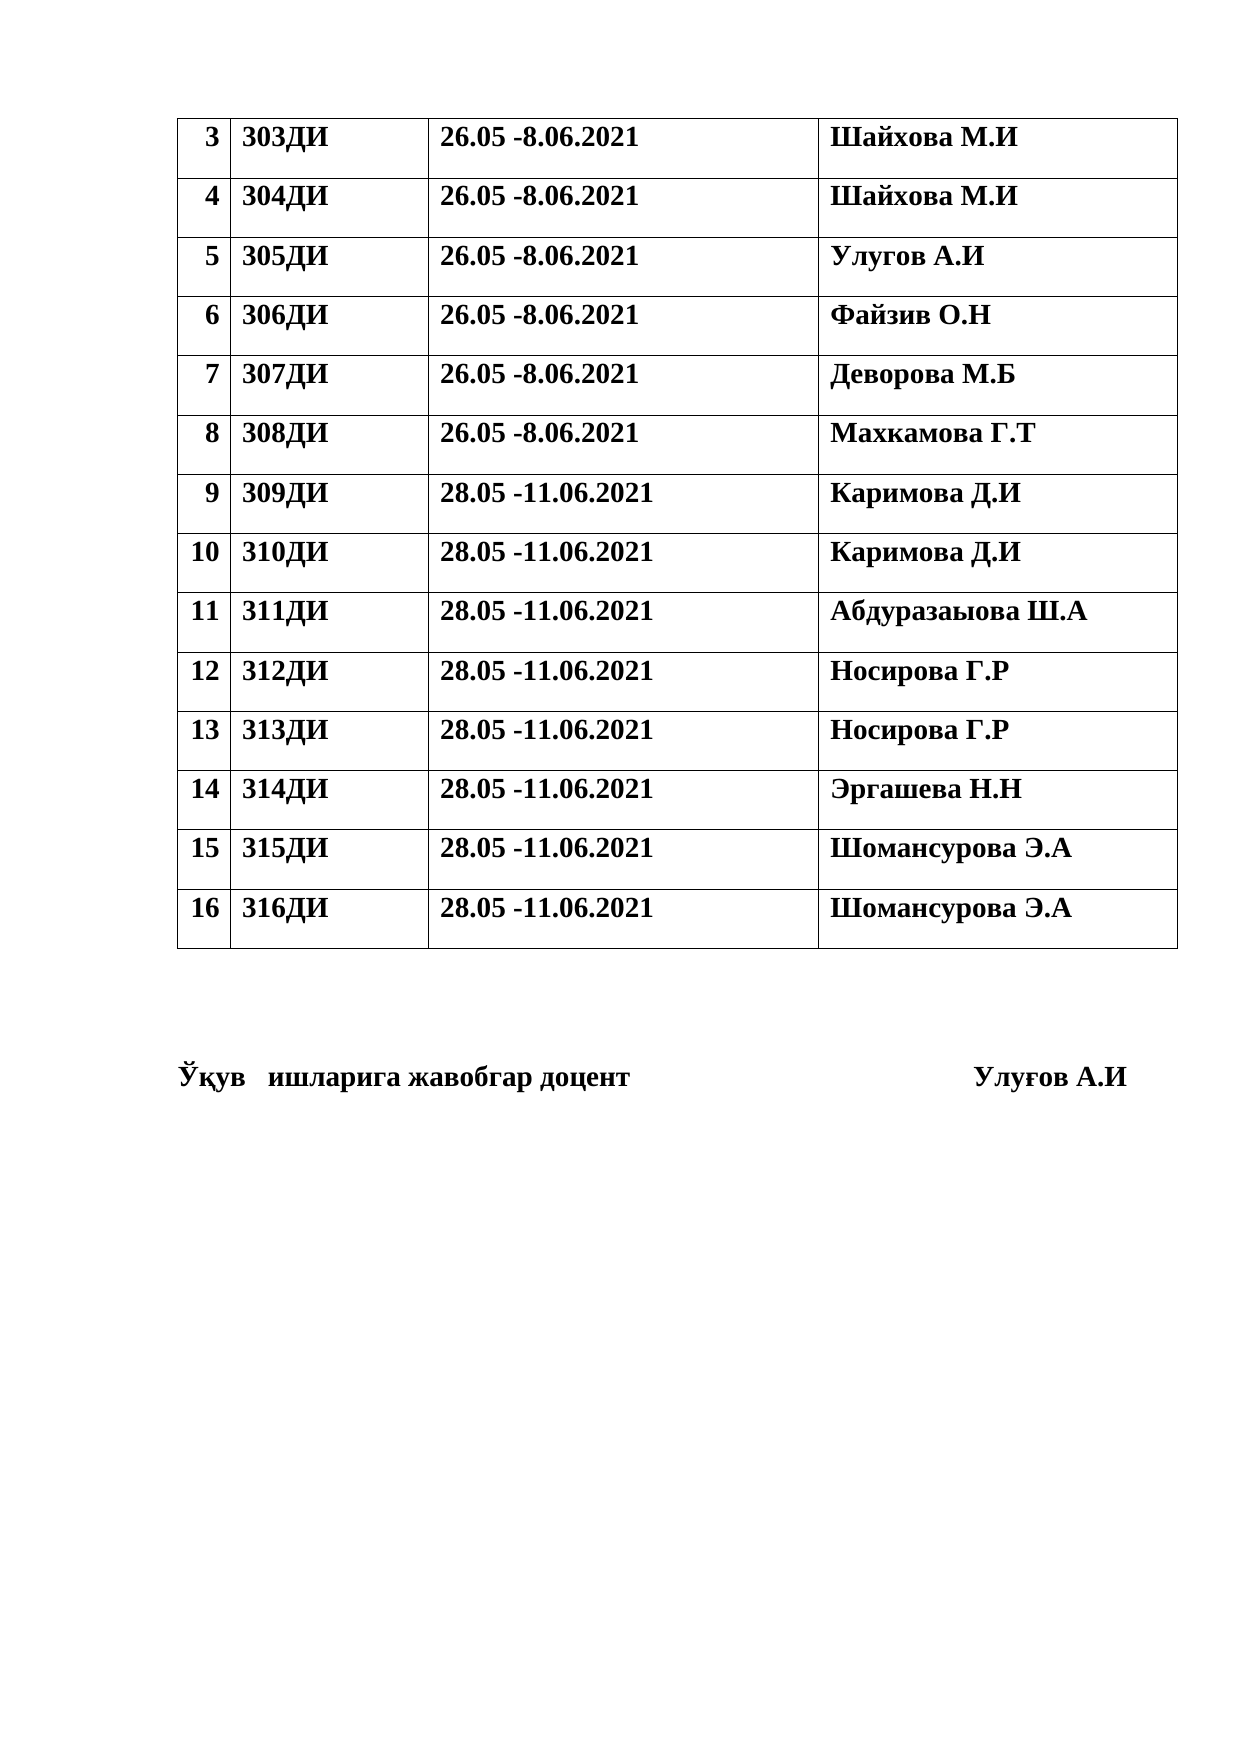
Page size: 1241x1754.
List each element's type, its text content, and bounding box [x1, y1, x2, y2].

table_cell 307ДИ [231, 356, 428, 414]
table_cell 26.05 -8.06.2021 [429, 119, 818, 177]
table_cell 13 [178, 712, 230, 770]
table_cell 304ДИ [231, 179, 428, 237]
table_cell 16 [178, 890, 230, 948]
table_cell 28.05 -11.06.2021 [429, 593, 818, 652]
table_cell 11 [178, 593, 230, 652]
table_cell 310ДИ [231, 534, 428, 592]
table_cell Шомансурова Э.А [819, 890, 1177, 948]
table_cell 8 [178, 416, 230, 474]
table_cell 315ДИ [231, 830, 428, 889]
table_cell 316ДИ [231, 890, 428, 948]
table_cell 303ДИ [231, 119, 428, 177]
table_cell Файзив О.Н [819, 297, 1177, 355]
table_cell 306ДИ [231, 297, 428, 355]
table_cell 313ДИ [231, 712, 428, 770]
table_cell 9 [178, 475, 230, 533]
table_cell 28.05 -11.06.2021 [429, 771, 818, 829]
table_cell 28.05 -11.06.2021 [429, 653, 818, 711]
table_cell Улугов А.И [819, 238, 1177, 296]
table_cell 308ДИ [231, 416, 428, 474]
table_cell 3 [178, 119, 230, 177]
table_cell 28.05 -11.06.2021 [429, 890, 818, 948]
table_cell 311ДИ [231, 593, 428, 652]
table_cell Каримова Д.И [819, 475, 1177, 533]
table_cell 28.05 -11.06.2021 [429, 475, 818, 533]
table_cell 314ДИ [231, 771, 428, 829]
table_cell Абдуразаыова Ш.А [819, 593, 1177, 652]
table_cell 15 [178, 830, 230, 889]
table_cell Носирова Г.Р [819, 653, 1177, 711]
table_cell Деворова М.Б [819, 356, 1177, 414]
table_cell 28.05 -11.06.2021 [429, 712, 818, 770]
table_cell 6 [178, 297, 230, 355]
table_cell 309ДИ [231, 475, 428, 533]
table_cell Эргашева Н.Н [819, 771, 1177, 829]
table_cell Махкамова Г.Т [819, 416, 1177, 474]
table_cell 26.05 -8.06.2021 [429, 356, 818, 414]
table_cell 312ДИ [231, 653, 428, 711]
table_cell 5 [178, 238, 230, 296]
table_cell 7 [178, 356, 230, 414]
table_cell Каримова Д.И [819, 534, 1177, 592]
table_cell 28.05 -11.06.2021 [429, 534, 818, 592]
table_cell 26.05 -8.06.2021 [429, 416, 818, 474]
table_cell 305ДИ [231, 238, 428, 296]
table_cell Шайхова М.И [819, 119, 1177, 177]
table_cell 10 [178, 534, 230, 592]
table_cell Шайхова М.И [819, 179, 1177, 237]
table_cell 4 [178, 179, 230, 237]
table_cell Носирова Г.Р [819, 712, 1177, 770]
table_cell 12 [178, 653, 230, 711]
text Ўқув ишларига жавобгар доцент Улуғов А.И [177, 1059, 1152, 1092]
table_cell 28.05 -11.06.2021 [429, 830, 818, 889]
table_cell 26.05 -8.06.2021 [429, 297, 818, 355]
table_cell 14 [178, 771, 230, 829]
table_cell 26.05 -8.06.2021 [429, 238, 818, 296]
table_cell 26.05 -8.06.2021 [429, 179, 818, 237]
table_cell Шомансурова Э.А [819, 830, 1177, 889]
